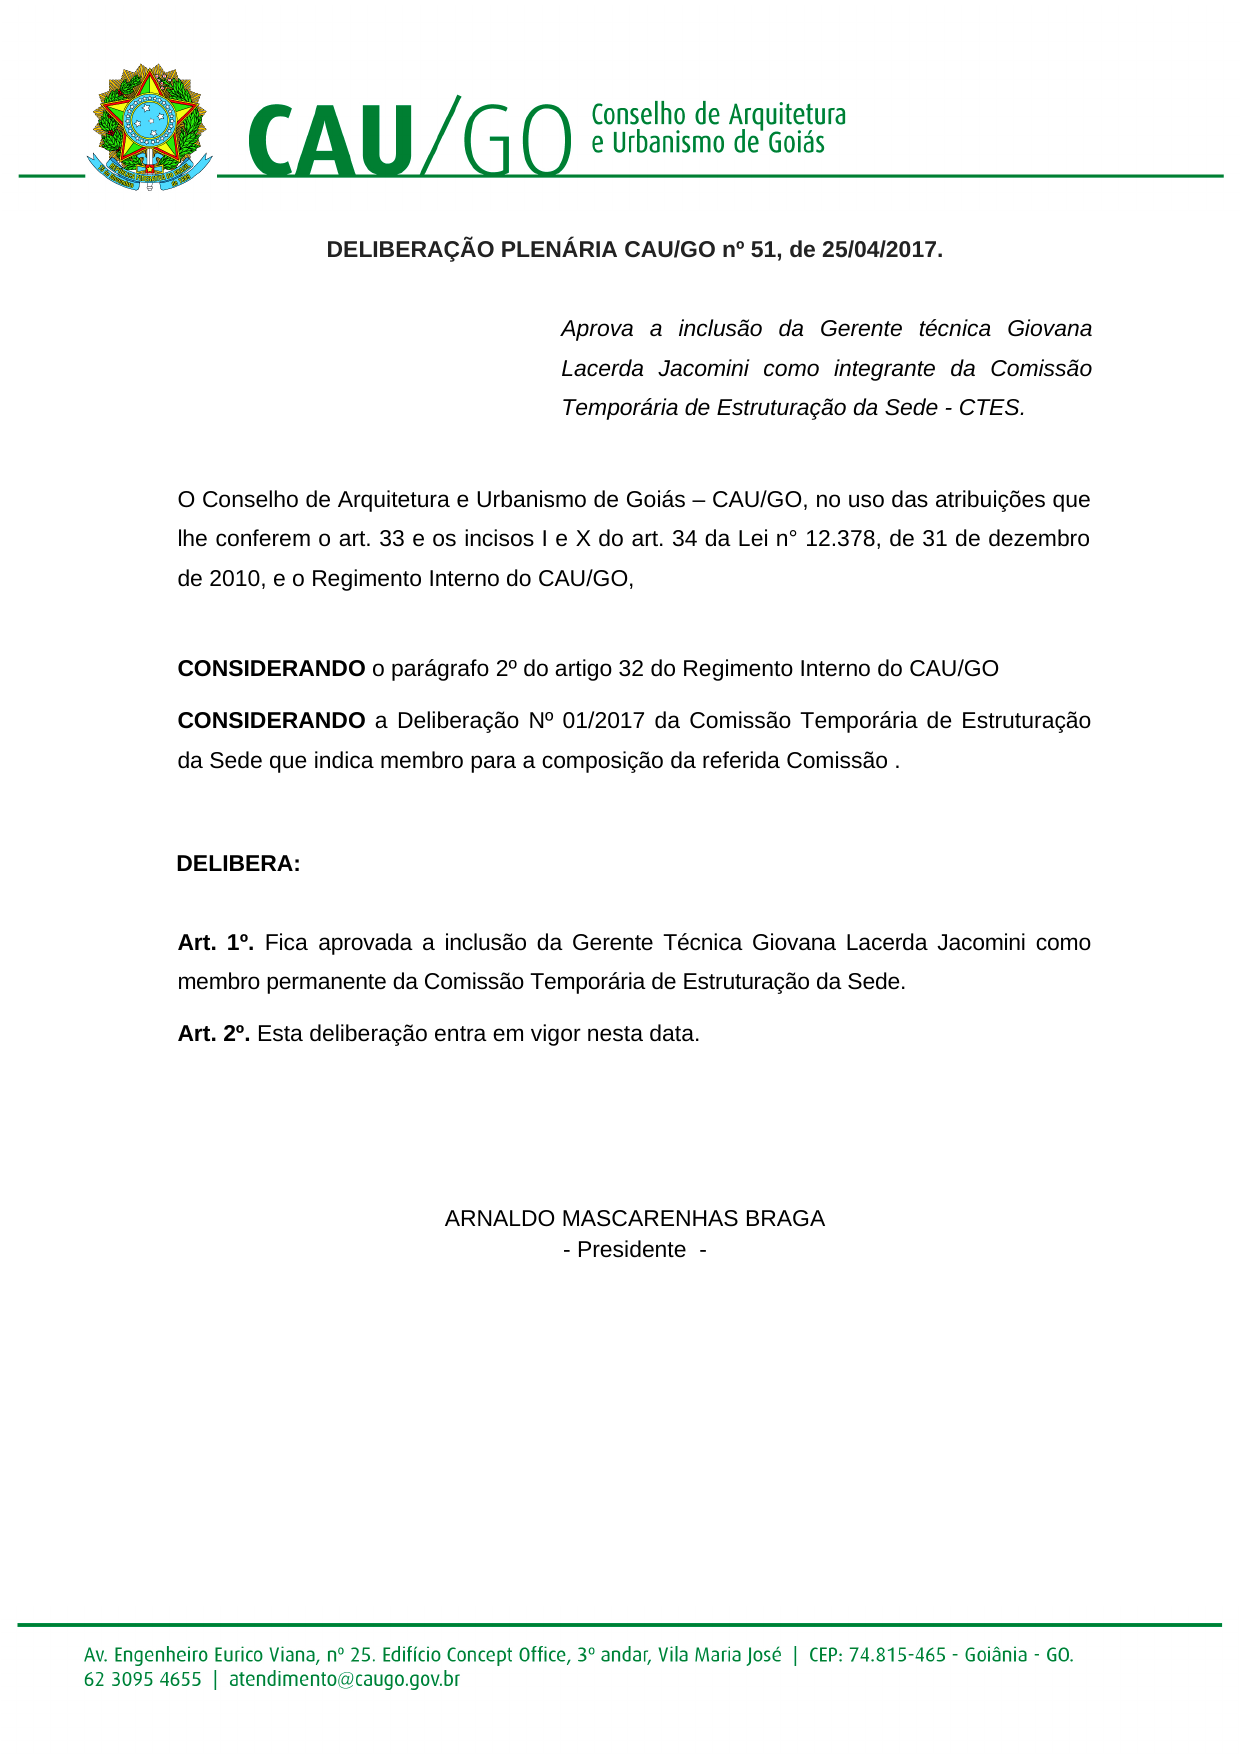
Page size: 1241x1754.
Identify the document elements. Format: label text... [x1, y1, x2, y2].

text Art. 1º. Fica aprovada a inclusão da Gerente Técnica Giovana Lacerda Jacomini como membro permanente da Comissão Temporária de Estruturação da Sede. [177, 928, 1092, 994]
text CONSIDERANDO o parágrafo 2º do artigo 32 do Regimento Interno do CAU/GO [177, 655, 1092, 681]
text DELIBERAÇÃO PLENÁRIA CAU/GO nº 51, de 25/04/2017. [177, 236, 1092, 263]
text CONSIDERANDO a Deliberação Nº 01/2017 da Comissão Temporária de Estruturação da Sede que indica membro para a composição da referida Comissão . [177, 707, 1092, 773]
text Art. 2º. Esta deliberação entra em vigor nesta data. [177, 1020, 1092, 1046]
text DELIBERA: [176, 849, 1092, 876]
text - Presidente - [177, 1236, 1092, 1262]
text O Conselho de Arquitetura e Urbanismo de Goiás – CAU/GO, no uso das atribuições que lhe conferem o art. 33 e os incisos I e X do art. 34 da Lei n° 12.378, de 31 de dezembro de 2010, e o Regimento Interno do CAU/GO, [177, 486, 1092, 591]
picture [0, 1606, 1239, 1754]
picture [1, 5, 1240, 211]
text ARNALDO MASCARENHAS BRAGA [177, 1205, 1092, 1232]
text Aprova a inclusão da Gerente técnica Giovana Lacerda Jacomini como integrante da Comissão Temporária de Estruturação da Sede - CTES. [561, 315, 1092, 421]
